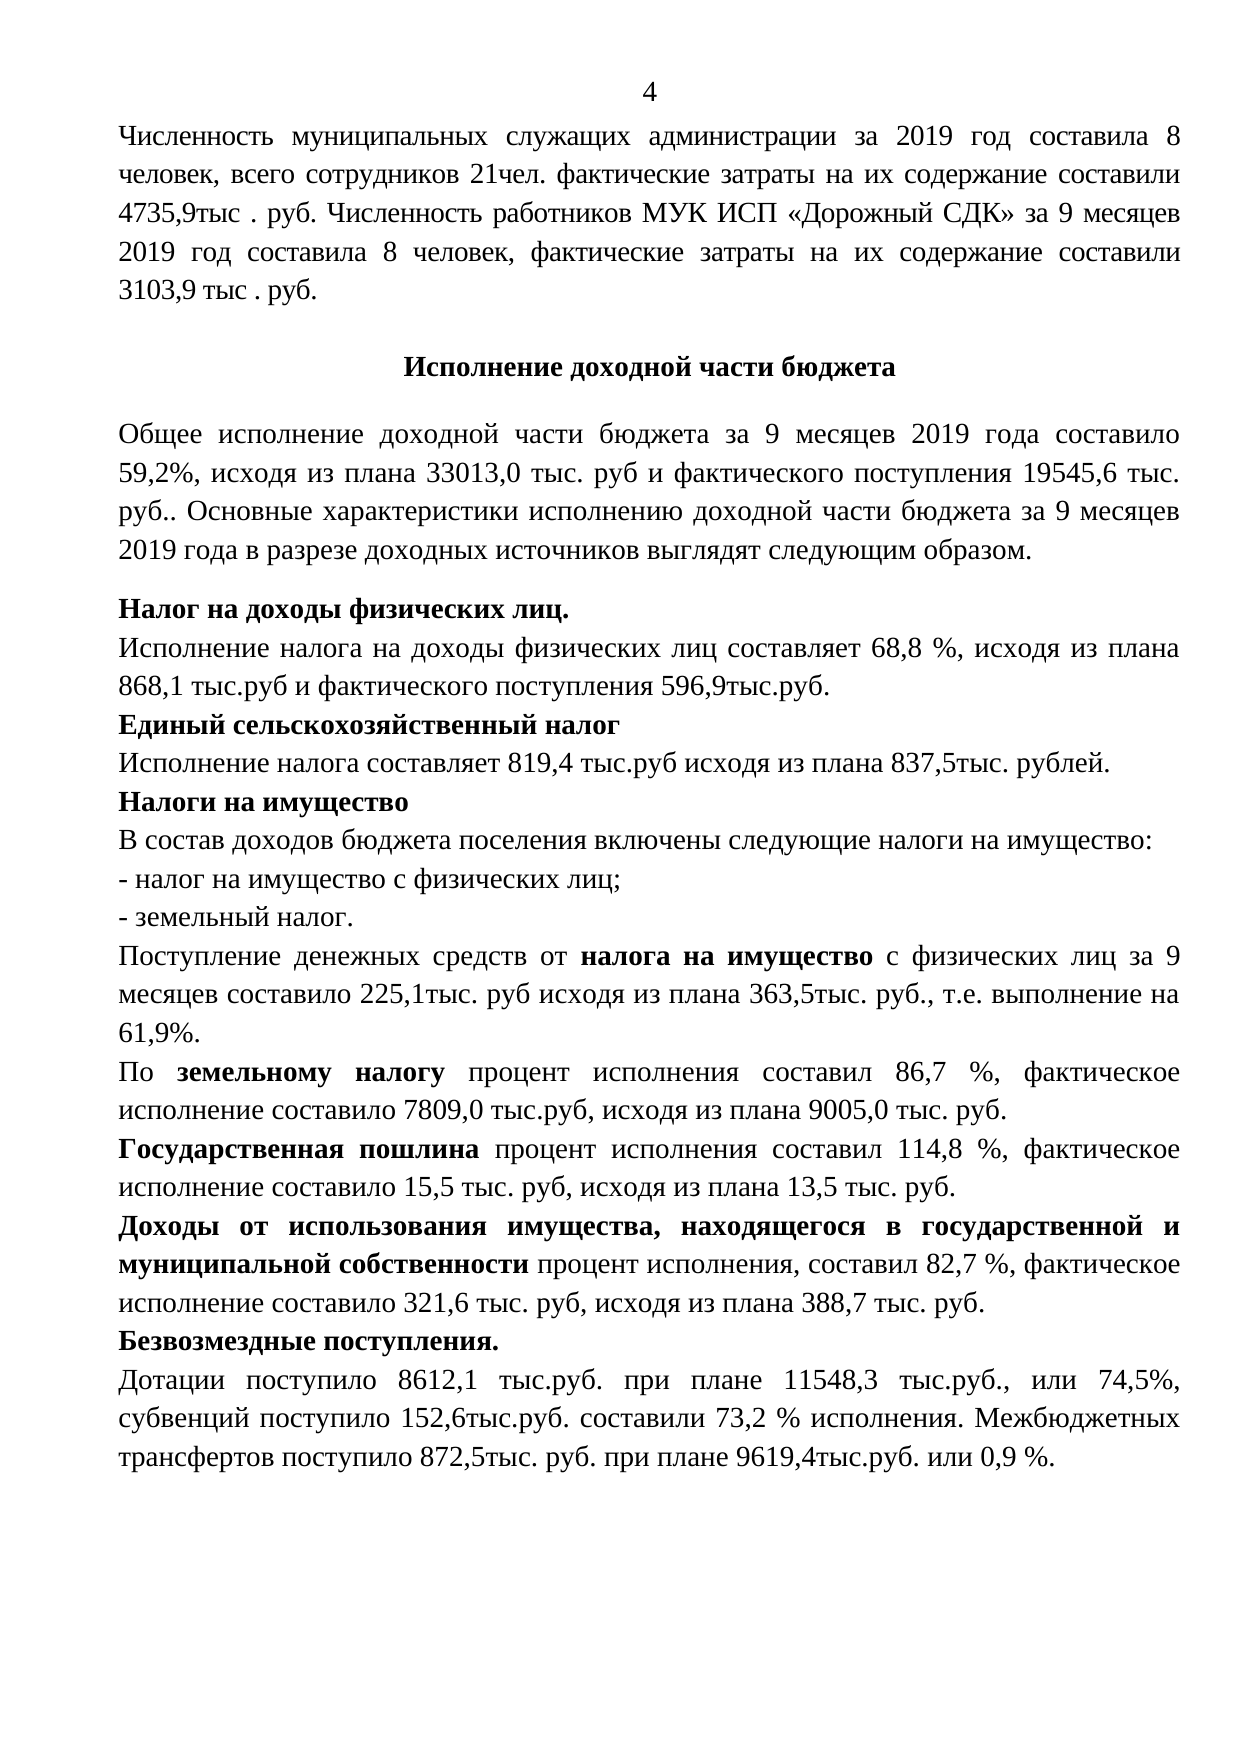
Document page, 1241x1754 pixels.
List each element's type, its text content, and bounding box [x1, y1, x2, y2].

text Налог на доходы физических лиц. [118, 591, 1181, 625]
text Исполнение налога составляет 819,4 тыс.руб исходя из плана 837,5тыс. рублей. [118, 745, 1181, 779]
text Общее исполнение доходной части бюджета за 9 месяцев 2019 года составило 59,2%, исходя из плана 33013,0 тыс. руб и фактического поступления 19545,6 тыс. руб.. Основные характеристики исполнению доходной части бюджета за 9 месяцев 2019 года в разрезе доходных источников выглядят следующим образом. [118, 416, 1181, 565]
text Поступление денежных средств от налога на имущество с физических лиц за 9 месяцев составило 225,1тыс. руб исходя из плана 363,5тыс. руб., т.е. выполнение на 61,9%. [118, 938, 1181, 1049]
text Налоги на имущество [118, 784, 1181, 817]
text В состав доходов бюджета поселения включены следующие налоги на имущество: [118, 822, 1181, 856]
text Единый сельскохозяйственный налог [118, 707, 1181, 740]
text - налог на имущество с физических лиц; [118, 861, 1181, 894]
text Государственная пошлина процент исполнения составил 114,8 %, фактическое исполнение составило 15,5 тыс. руб, исходя из плана 13,5 тыс. руб. [118, 1131, 1181, 1203]
text Безвозмездные поступления. [118, 1323, 1181, 1357]
text По земельному налогу процент исполнения составил 86,7 %, фактическое исполнение составило 7809,0 тыс.руб, исходя из плана 9005,0 тыс. руб. [118, 1054, 1181, 1126]
text Доходы от использования имущества, находящегося в государственной и муниципальной собственности процент исполнения, составил 82,7 %, фактическое исполнение составило 321,6 тыс. руб, исходя из плана 388,7 тыс. руб. [118, 1208, 1181, 1318]
text Дотации поступило 8612,1 тыс.руб. при плане 11548,3 тыс.руб., или 74,5%, субвенций поступило 152,6тыс.руб. составили 73,2 % исполнения. Межбюджетных трансфертов поступило 872,5тыс. руб. при плане 9619,4тыс.руб. или 0,9 %. [118, 1362, 1181, 1473]
text Исполнение доходной части бюджета [118, 349, 1181, 383]
text Численность муниципальных служащих администрации за 2019 год составила 8 человек, всего сотрудников 21чел. фактические затраты на их содержание составили 4735,9тыс . руб. Численность работников МУК ИСП «Дорожный СДК» за 9 месяцев 2019 год составила 8 человек, фактические затраты на их содержание составили 3103,9 тыс . руб. [118, 118, 1181, 306]
text Исполнение налога на доходы физических лиц составляет 68,8 %, исходя из плана 868,1 тыс.руб и фактического поступления 596,9тыс.руб. [118, 630, 1181, 702]
text - земельный налог. [118, 899, 1181, 933]
